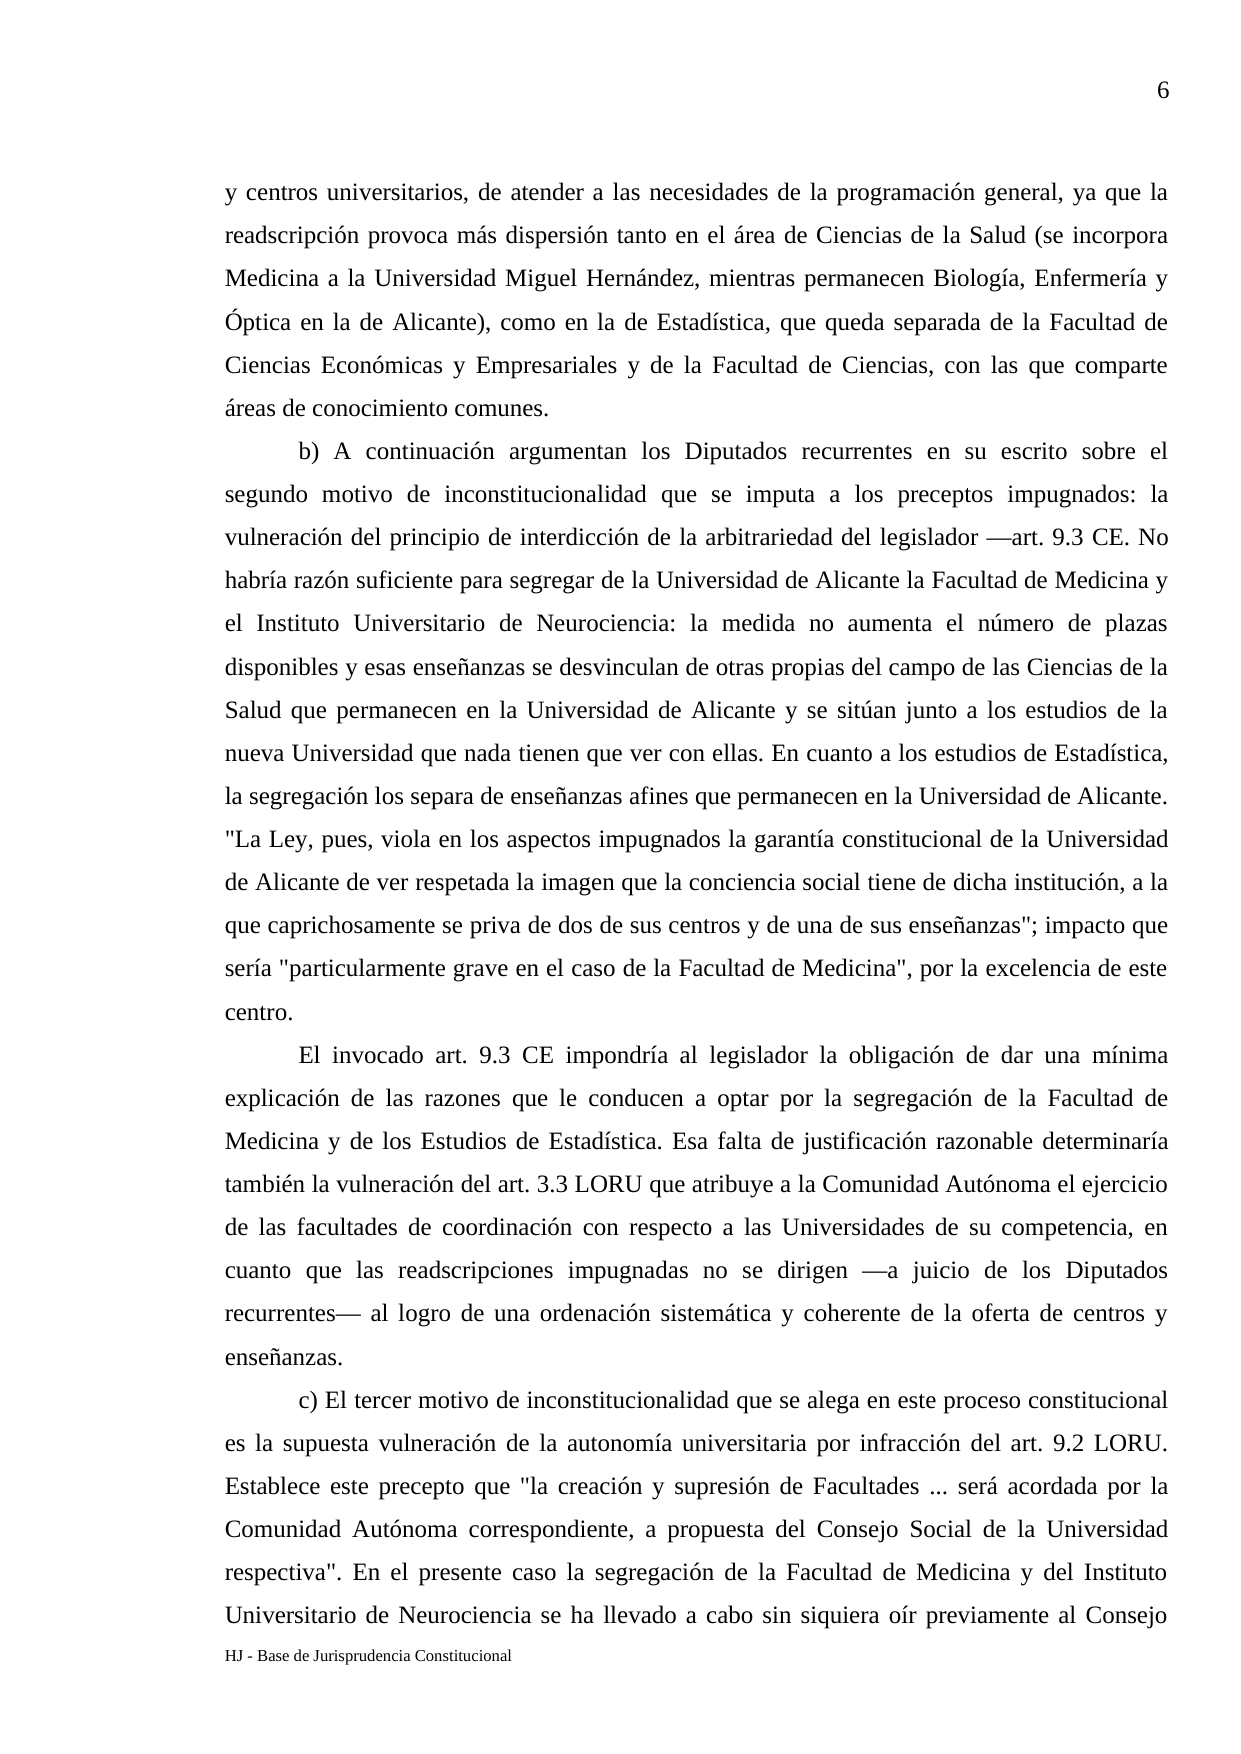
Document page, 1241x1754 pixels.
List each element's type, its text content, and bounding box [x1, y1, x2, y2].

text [224, 177, 1169, 422]
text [224, 1385, 1169, 1629]
text b) A continuación argumentan los Diputados recurrentes en su escrito sobre el segundo motivo de inconstitucionalidad que se imputa a los preceptos impugnados: la vulneración del principio de interdicción de la arbitrariedad del legislador —art. 9.3 CE. No habría razón suficiente para segregar de la Universidad de Alicante la Facultad de Medicina y el Instituto Universitario de Neurociencia: la medida no aumenta el número de plazas disponibles y esas enseñanzas se desvinculan de otras propias del campo de las Ciencias de la Salud que permanecen en la Universidad de Alicante y se sitúan junto a los estudios de la nueva Universidad que nada tienen que ver con ellas. En cuanto a los estudios de Estadística, la segregación los separa de enseñanzas afines que permanecen en la Universidad de Alicante. "La Ley, pues, viola en los aspectos impugnados la garantía constitucional de la Universidad de Alicante de ver respetada la imagen que la conciencia social tiene de dicha institución, a la que caprichosamente se priva de dos de sus centros y de una de sus enseñanzas"; impacto que sería "particularmente grave en el caso de la Facultad de Medicina", por la excelencia de este centro. [224, 436, 1169, 1025]
text El invocado art. 9.3 CE impondría al legislador la obligación de dar una mínima explicación de las razones que le conducen a optar por la segregación de la Facultad de Medicina y de los Estudios de Estadística. Esa falta de justificación razonable determinaría también la vulneración del art. 3.3 LORU que atribuye a la Comunidad Autónoma el ejercicio de las facultades de coordinación con respecto a las Universidades de su competencia, en cuanto que las readscripciones impugnadas no se dirigen —a juicio de los Diputados recurrentes— al logro de una ordenación sistemática y coherente de la oferta de centros y enseñanzas. [224, 1040, 1169, 1370]
